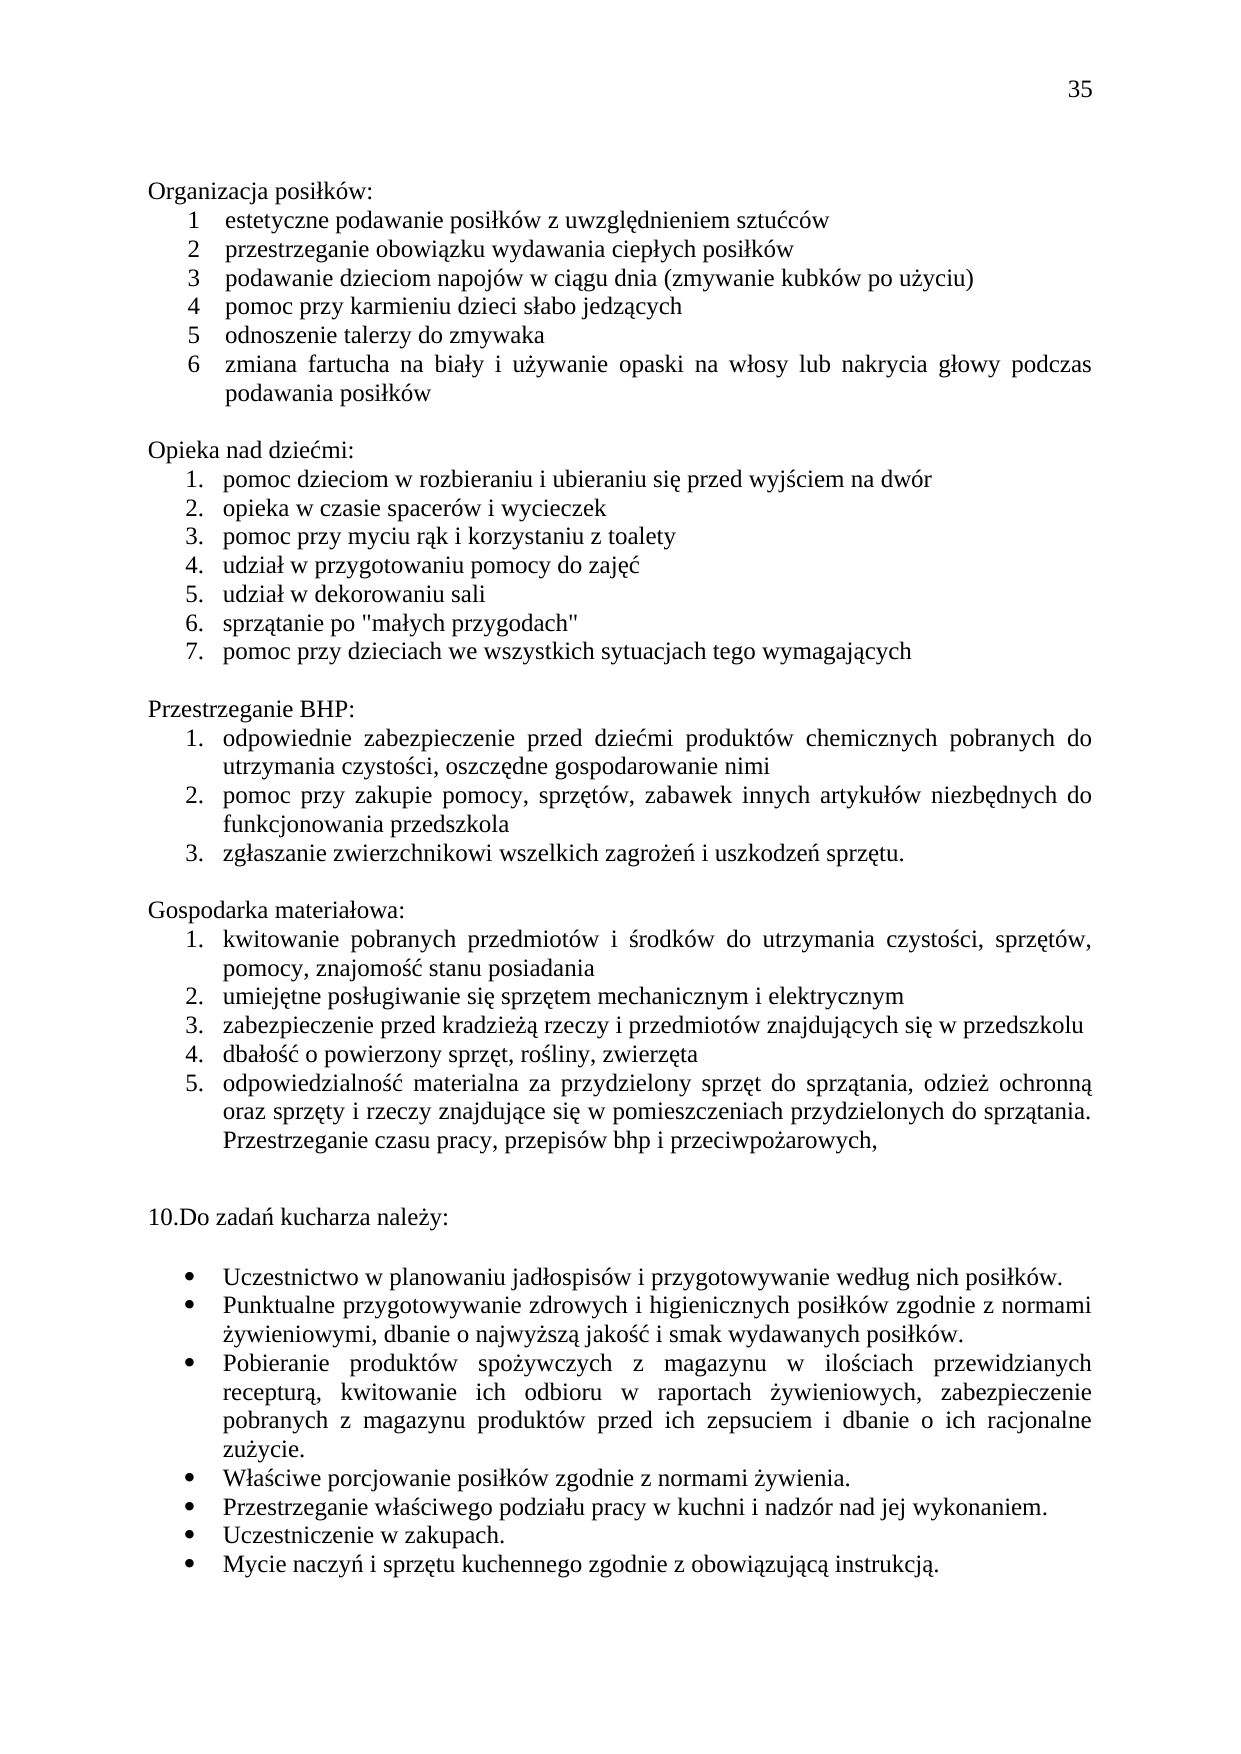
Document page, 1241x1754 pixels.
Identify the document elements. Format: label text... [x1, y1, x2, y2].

list opieka w czasie spacerów i wycieczek [185, 493, 1093, 521]
list pomoc przy myciu rąk i korzystaniu z toalety [185, 521, 1093, 550]
list Uczestnictwo w planowaniu jadłospisów i przygotowywanie według nich posiłków. [185, 1262, 1093, 1291]
list pomoc przy dzieciach we wszystkich sytuacjach tego wymagających [185, 636, 1093, 665]
list Właściwe porcjowanie posiłków zgodnie z normami żywienia. [185, 1463, 1093, 1492]
list estetyczne podawanie posiłków z uwzględnieniem sztućców [187, 205, 1093, 234]
list pomoc dzieciom w rozbieraniu i ubieraniu się przed wyjściem na dwór [185, 464, 1093, 493]
list Punktualne przygotowywanie zdrowych i higienicznych posiłków zgodnie z normami żywieniowymi, dbanie o najwyższą jakość i smak wydawanych posiłków. [185, 1291, 1093, 1348]
text Przestrzeganie BHP: [148, 694, 1093, 723]
list pomoc przy zakupie pomocy, sprzętów, zabawek innych artykułów niezbędnych do funkcjonowania przedszkola [185, 780, 1093, 838]
list zmiana fartucha na biały i używanie opaski na włosy lub nakrycia głowy podczas podawania posiłków [187, 349, 1093, 406]
list udział w przygotowaniu pomocy do zajęć [185, 550, 1093, 579]
list odpowiednie zabezpieczenie przed dziećmi produktów chemicznych pobranych do utrzymania czystości, oszczędne gospodarowanie nimi [185, 723, 1093, 780]
text Opieka nad dziećmi: [148, 435, 1093, 464]
list zabezpieczenie przed kradzieżą rzeczy i przedmiotów znajdujących się w przedszkolu [185, 1010, 1093, 1039]
list umiejętne posługiwanie się sprzętem mechanicznym i elektrycznym [185, 981, 1093, 1010]
list pomoc przy karmieniu dzieci słabo jedzących [187, 291, 1093, 320]
list sprzątanie po "małych przygodach" [185, 608, 1093, 636]
text Gospodarka materiałowa: [148, 895, 1093, 924]
list kwitowanie pobranych przedmiotów i środków do utrzymania czystości, sprzętów, pomocy, znajomość stanu posiadania [185, 924, 1093, 981]
list dbałość o powierzony sprzęt, rośliny, zwierzęta [185, 1039, 1093, 1068]
list odnoszenie talerzy do zmywaka [187, 320, 1093, 349]
text 10.Do zadań kucharza należy: [148, 1202, 1093, 1230]
text Organizacja posiłków: [148, 176, 1093, 205]
list odpowiedzialność materialna za przydzielony sprzęt do sprzątania, odzież ochronną oraz sprzęty i rzeczy znajdujące się w pomieszczeniach przydzielonych do sprzątania. Przestrzeganie czasu pracy, przepisów bhp i przeciwpożarowych, [185, 1068, 1093, 1154]
list przestrzeganie obowiązku wydawania ciepłych posiłków [187, 234, 1093, 263]
list udział w dekorowaniu sali [185, 579, 1093, 608]
list Przestrzeganie właściwego podziału pracy w kuchni i nadzór nad jej wykonaniem. [185, 1492, 1093, 1521]
list Uczestniczenie w zakupach. [185, 1521, 1093, 1549]
list podawanie dzieciom napojów w ciągu dnia (zmywanie kubków po użyciu) [187, 263, 1093, 291]
list zgłaszanie zwierzchnikowi wszelkich zagrożeń i uszkodzeń sprzętu. [185, 838, 1093, 866]
list Pobieranie produktów spożywczych z magazynu w ilościach przewidzianych recepturą, kwitowanie ich odbioru w raportach żywieniowych, zabezpieczenie pobranych z magazynu produktów przed ich zepsuciem i dbanie o ich racjonalne zużycie. [185, 1348, 1093, 1463]
list Mycie naczyń i sprzętu kuchennego zgodnie z obowiązującą instrukcją. [185, 1549, 1093, 1578]
